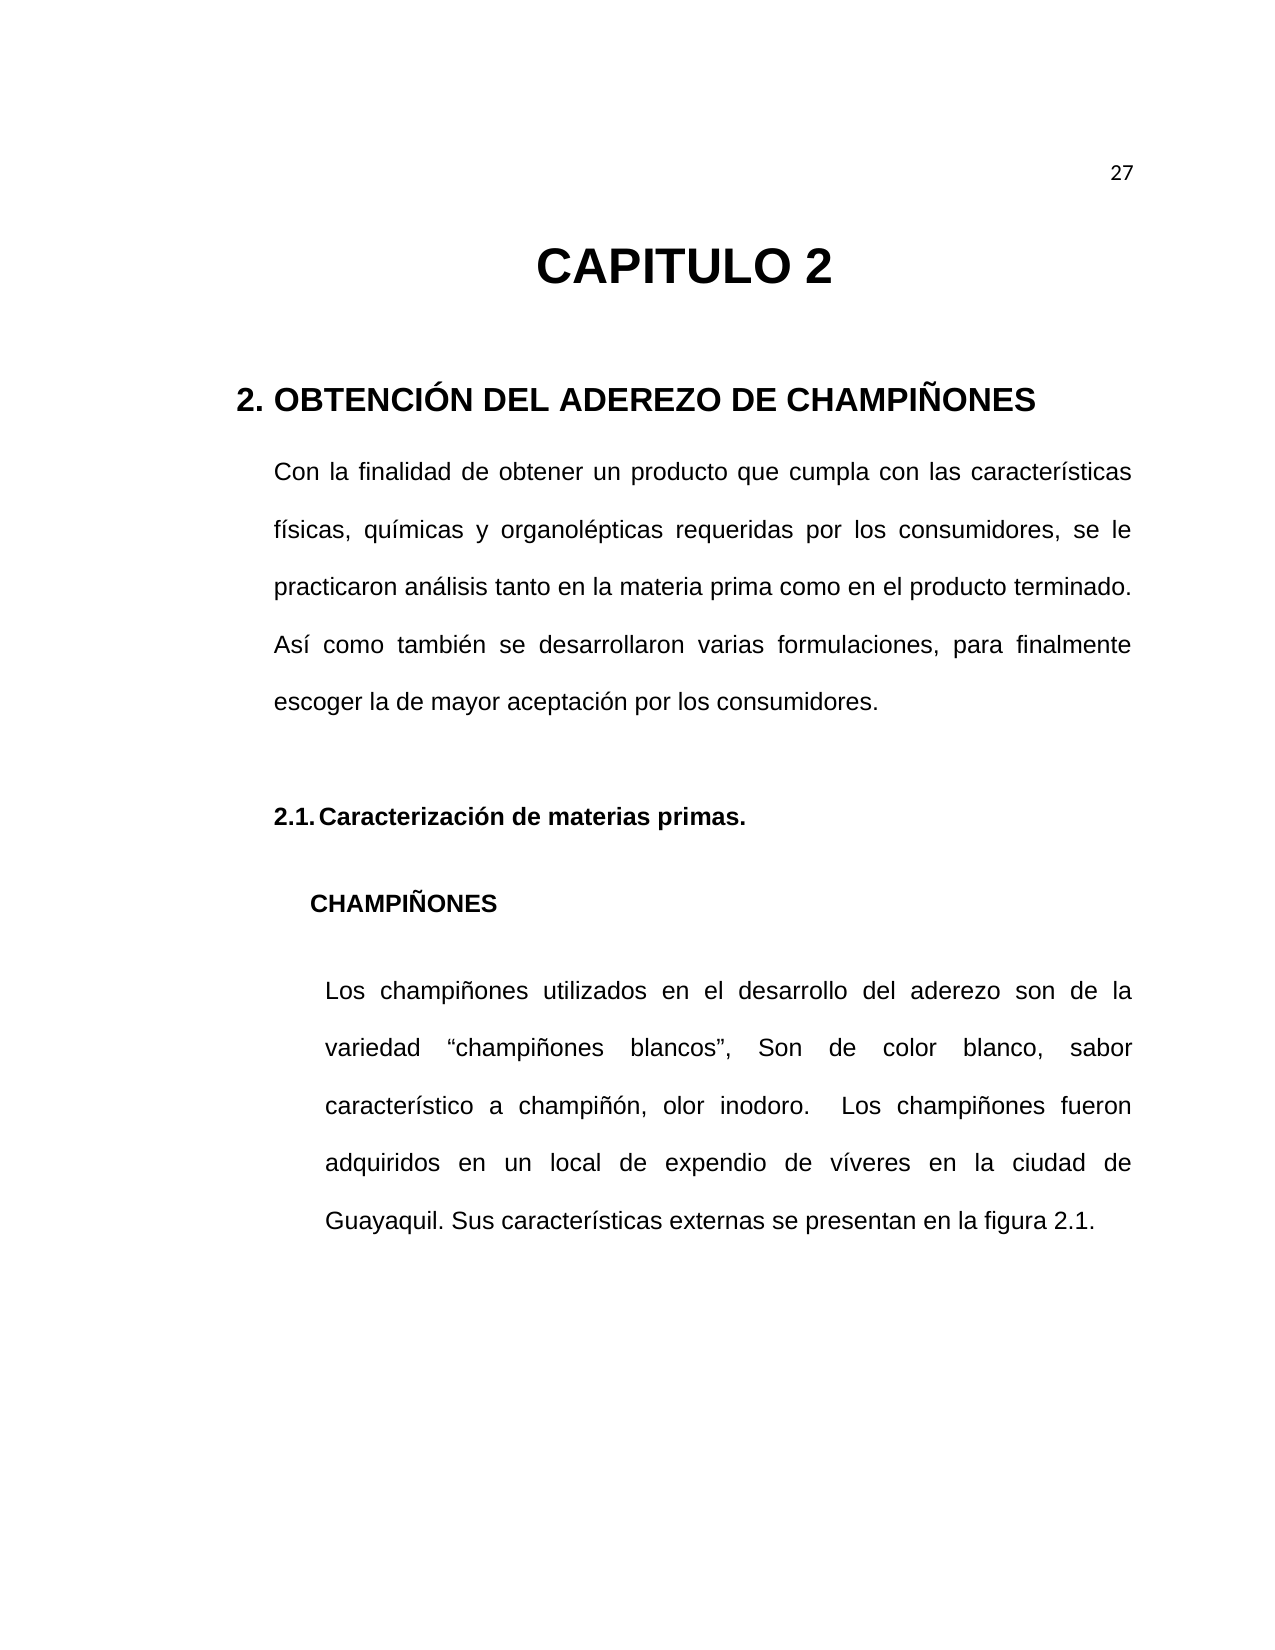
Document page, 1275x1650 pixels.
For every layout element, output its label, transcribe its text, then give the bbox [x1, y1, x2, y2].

text CHAMPIÑONES [310, 889, 1133, 918]
text Los champiñones utilizados en el desarrollo del aderezo son de la variedad “champiñones blancos”, Son de color blanco, sabor característico a champiñón, olor inodoro. Los champiñones fueron adquiridos en un local de expendio de víveres en la ciudad de Guayaquil. Sus características externas se presentan en la figura 2.1. [325, 976, 1133, 1234]
list OBTENCIÓN DEL ADEREZO DE CHAMPIÑONES [236, 380, 1133, 419]
list Caracterización de materias primas. [274, 802, 1133, 831]
list Con la finalidad de obtener un producto que cumpla con las características físicas, químicas y organolépticas requeridas por los consumidores, se le practicaron análisis tanto en la materia prima como en el producto terminado. Así como también se desarrollaron varias formulaciones, para finalmente escoger la de mayor aceptación por los consumidores. [274, 457, 1133, 716]
text CAPITULO 2 [236, 236, 1133, 294]
